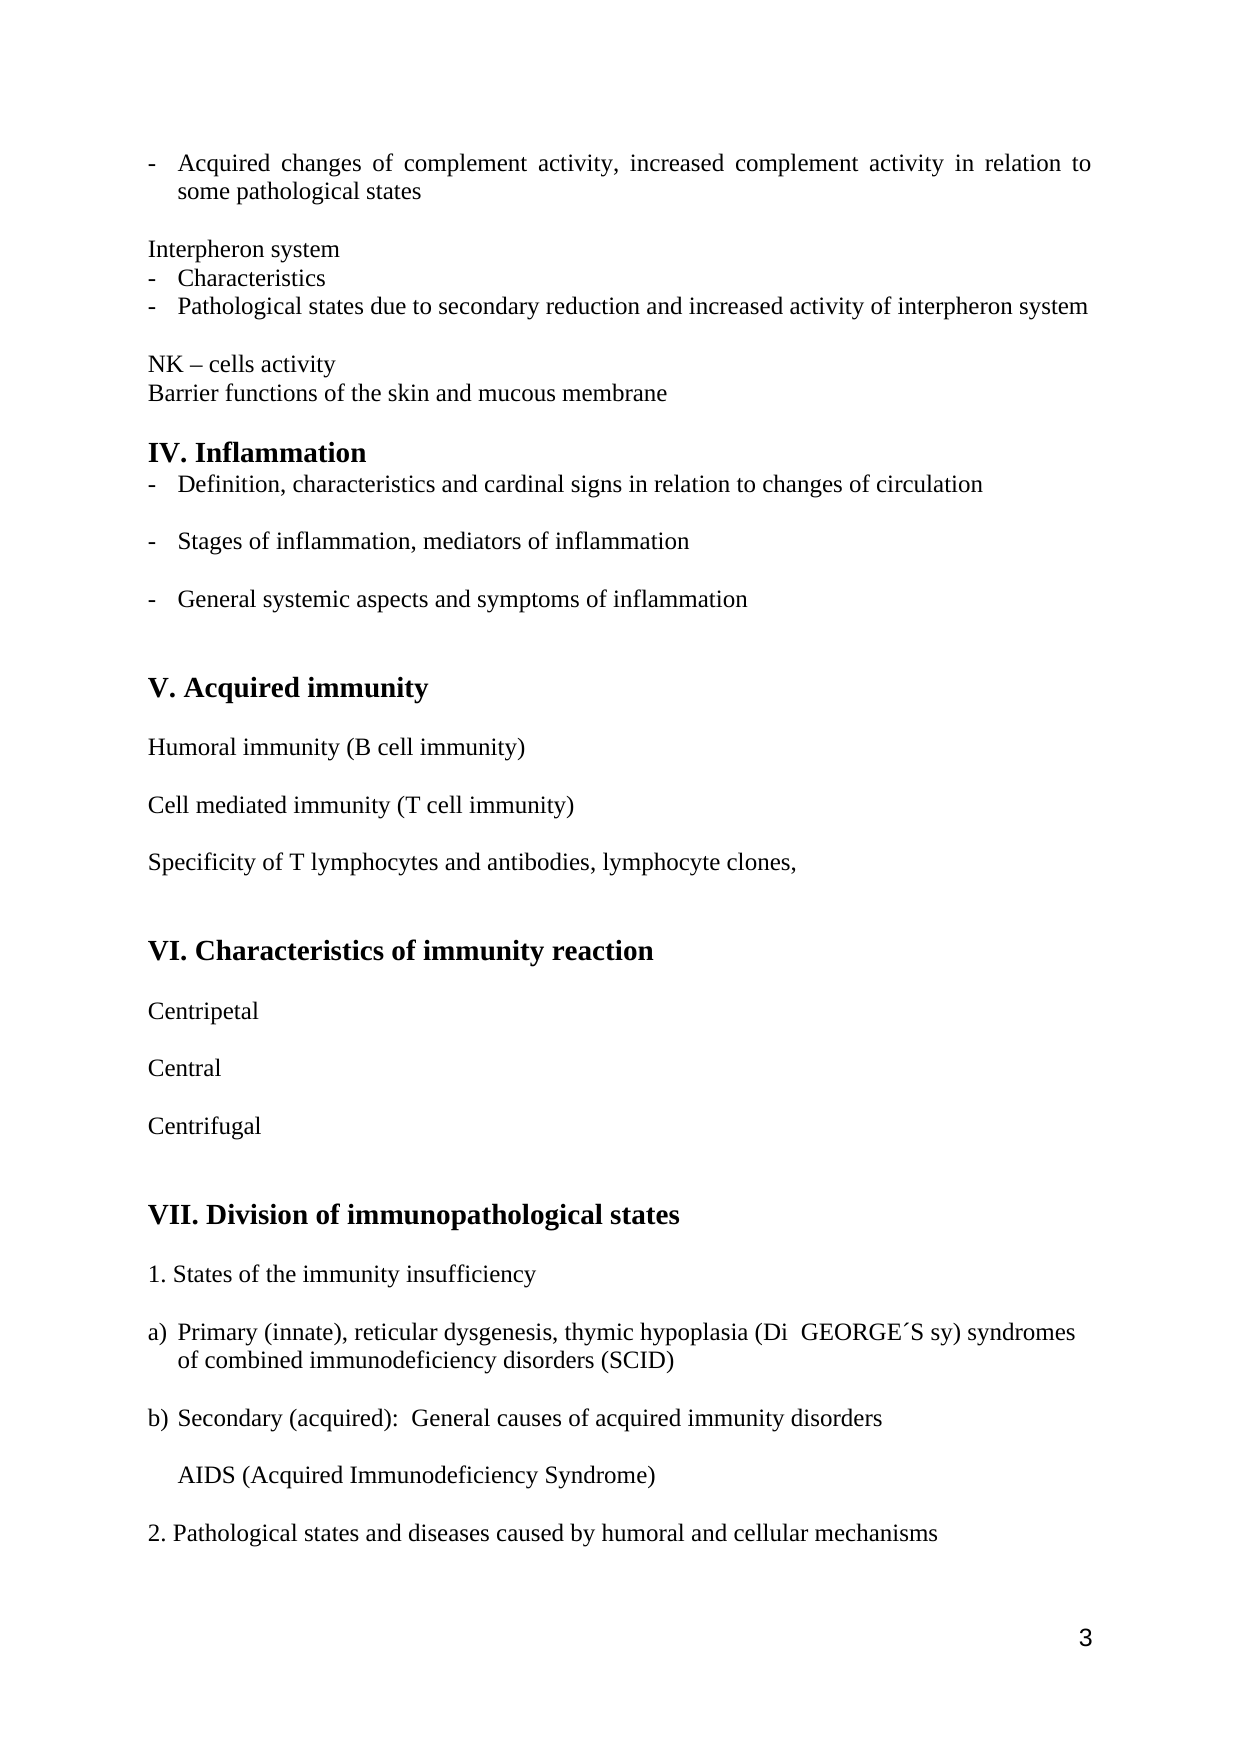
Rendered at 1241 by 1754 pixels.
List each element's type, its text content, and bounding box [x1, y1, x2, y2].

text Centripetal [148, 996, 1093, 1024]
text NK – cells activity [148, 349, 1093, 378]
text VII. Division of immunopathological states [148, 1197, 1093, 1231]
text - Pathological states due to secondary reduction and increased activity of interpheron system [148, 291, 1093, 320]
text Interpheron system [148, 234, 1093, 263]
list Secondary (acquired): General causes of acquired immunity disorders [148, 1403, 1093, 1432]
text - Acquired changes of complement activity, increased complement activity in relation to some pathological states [148, 148, 1093, 205]
text IV. Inflammation [148, 435, 1093, 469]
text V. Acquired immunity [148, 670, 1093, 703]
text - General systemic aspects and symptoms of inflammation [148, 584, 1093, 612]
text Specificity of T lymphocytes and antibodies, lymphocyte clones, [148, 847, 1093, 876]
text Cell mediated immunity (T cell immunity) [148, 790, 1093, 818]
text Humoral immunity (B cell immunity) [148, 732, 1093, 761]
text 1. States of the immunity insufficiency [148, 1259, 1093, 1288]
text - Stages of inflammation, mediators of inflammation [148, 526, 1093, 555]
text AIDS (Acquired Immunodeficiency Syndrome) [148, 1461, 1093, 1489]
text - Characteristics [148, 263, 1093, 291]
text VI. Characteristics of immunity reaction [148, 933, 1093, 967]
list Primary (innate), reticular dysgenesis, thymic hypoplasia (Di GEORGE´S sy) syndromes of combined immunodeficiency disorders (SCID) [148, 1317, 1093, 1374]
text 2. Pathological states and diseases caused by humoral and cellular mechanisms [148, 1518, 1093, 1547]
text Central [148, 1053, 1093, 1082]
text Centrifugal [148, 1111, 1093, 1139]
text - Definition, characteristics and cardinal signs in relation to changes of circulation [148, 469, 1093, 497]
text Barrier functions of the skin and mucous membrane [148, 378, 1093, 406]
